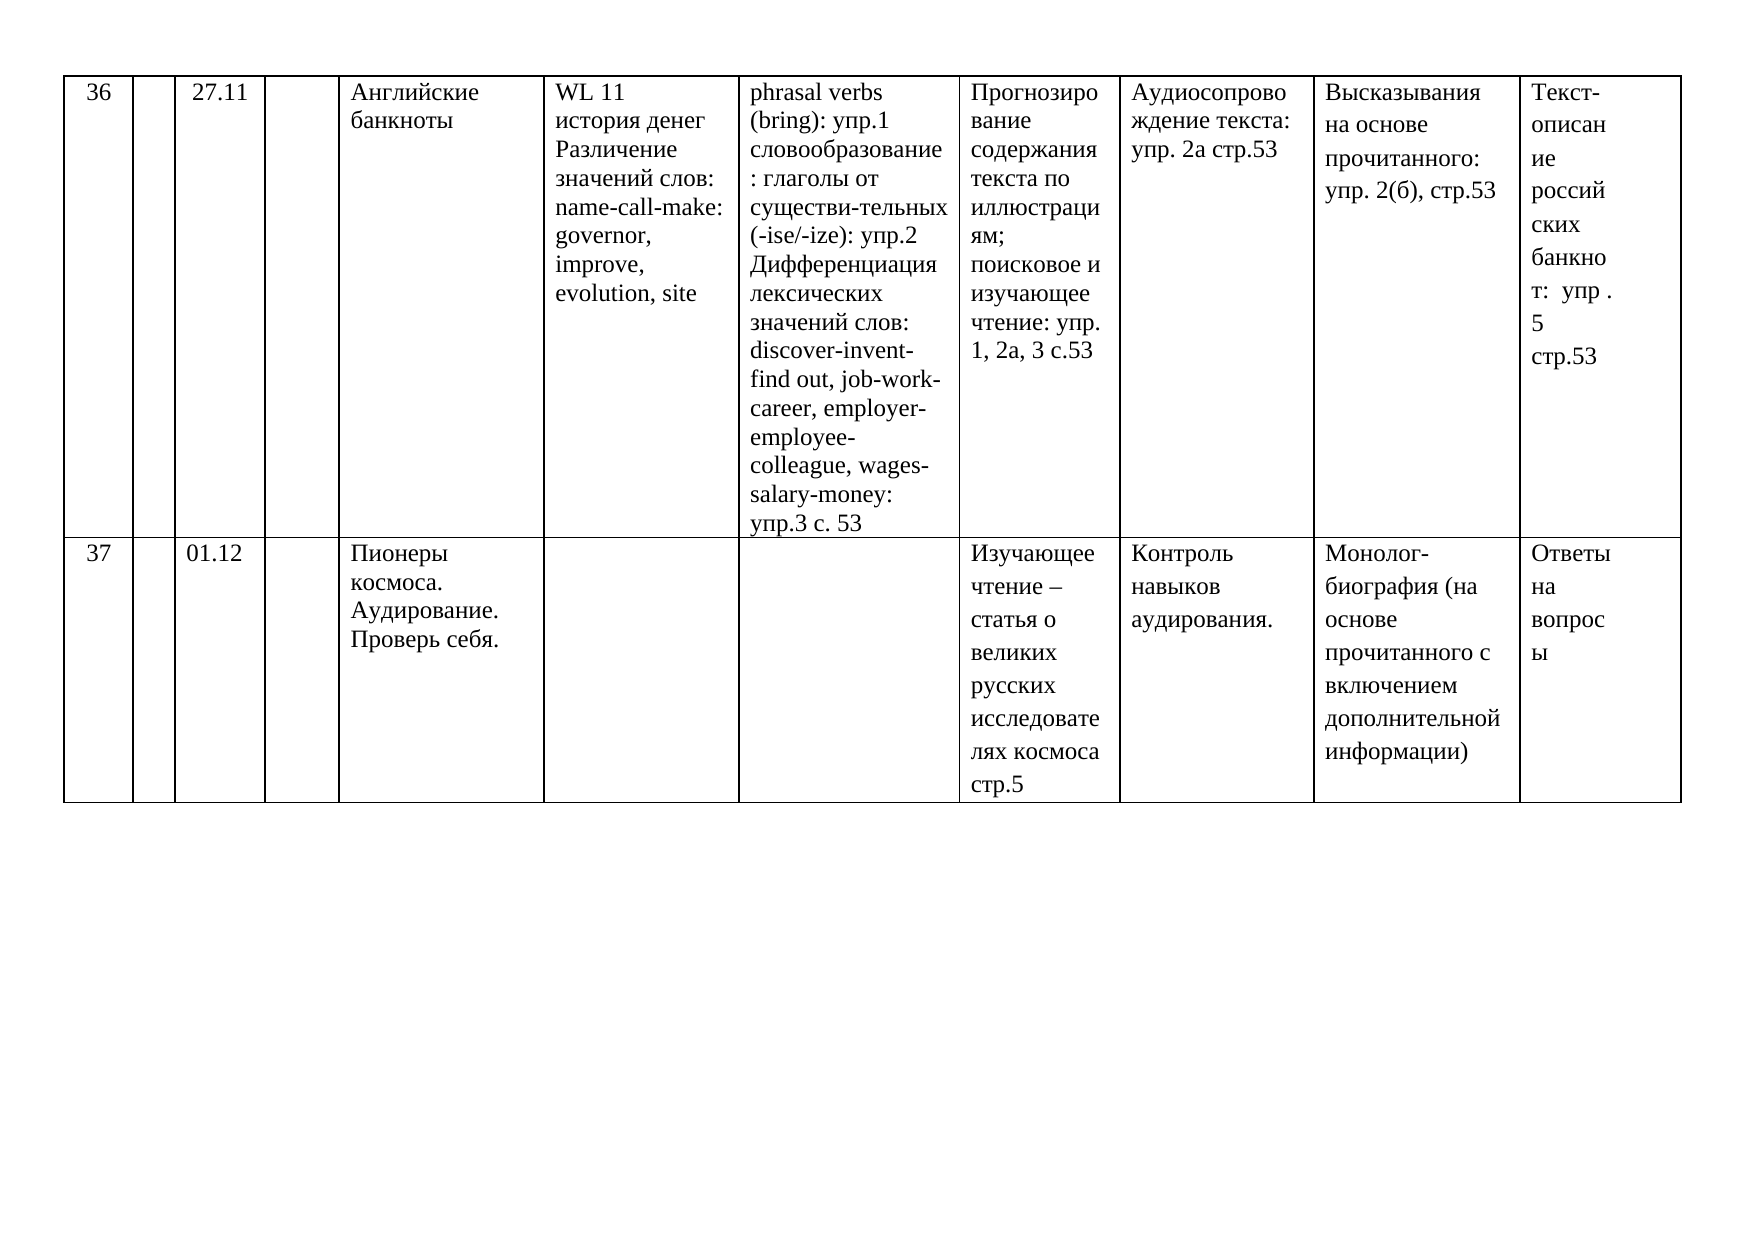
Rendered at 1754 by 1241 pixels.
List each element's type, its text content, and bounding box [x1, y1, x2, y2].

table_cell Текст-описание российских банкнот: упр . 5 стр.53 [1521, 77, 1680, 537]
table_cell 37 [65, 538, 132, 802]
table_cell 36 [65, 77, 132, 537]
table_cell 01.12 [176, 538, 264, 802]
table_cell Аудиосопровождение текста: упр. 2a стр.53 [1121, 77, 1313, 537]
table_cell phrasal verbs (bring): упр.1 словообразование: глаголы от существи-тельных (-ise/-ize): упр.2 Дифференциация лексических значений слов: discover-invent-find out, job-work-career, employer-employee-colleague, wages-salary-money: упр.3 c. 53 [740, 77, 959, 537]
table_cell [266, 77, 338, 537]
table_cell Английские банкноты [340, 77, 543, 537]
table_cell [545, 538, 738, 802]
table_cell [266, 538, 338, 802]
table_cell Пионеры космоса. Аудирование. Проверь себя. [340, 538, 543, 802]
table_cell WL 11 история денег Различение значений слов: name-call-make: governor, improve, evolution, site [545, 77, 738, 537]
table_cell 27.11 [176, 77, 264, 537]
table_cell [740, 538, 959, 802]
table_cell Прогнозирование содержания текста по иллюстрациям; поисковое и изучающее чтение: упр. 1, 2a, 3 c.53 [960, 77, 1119, 537]
table_cell [134, 77, 174, 537]
table_cell Контроль навыков аудирования. [1121, 538, 1313, 802]
table_cell Изучающее чтение – статья о великих русских исследователях космоса стр.5 [960, 538, 1119, 802]
table_cell Высказывания на основе прочитанного: упр. 2(б), стр.53 [1315, 77, 1519, 537]
table_cell [134, 538, 174, 802]
table_cell Монолог-биография (на основе прочитанного с включением дополнительной информации) [1315, 538, 1519, 802]
table_cell Ответы на вопросы [1521, 538, 1680, 802]
